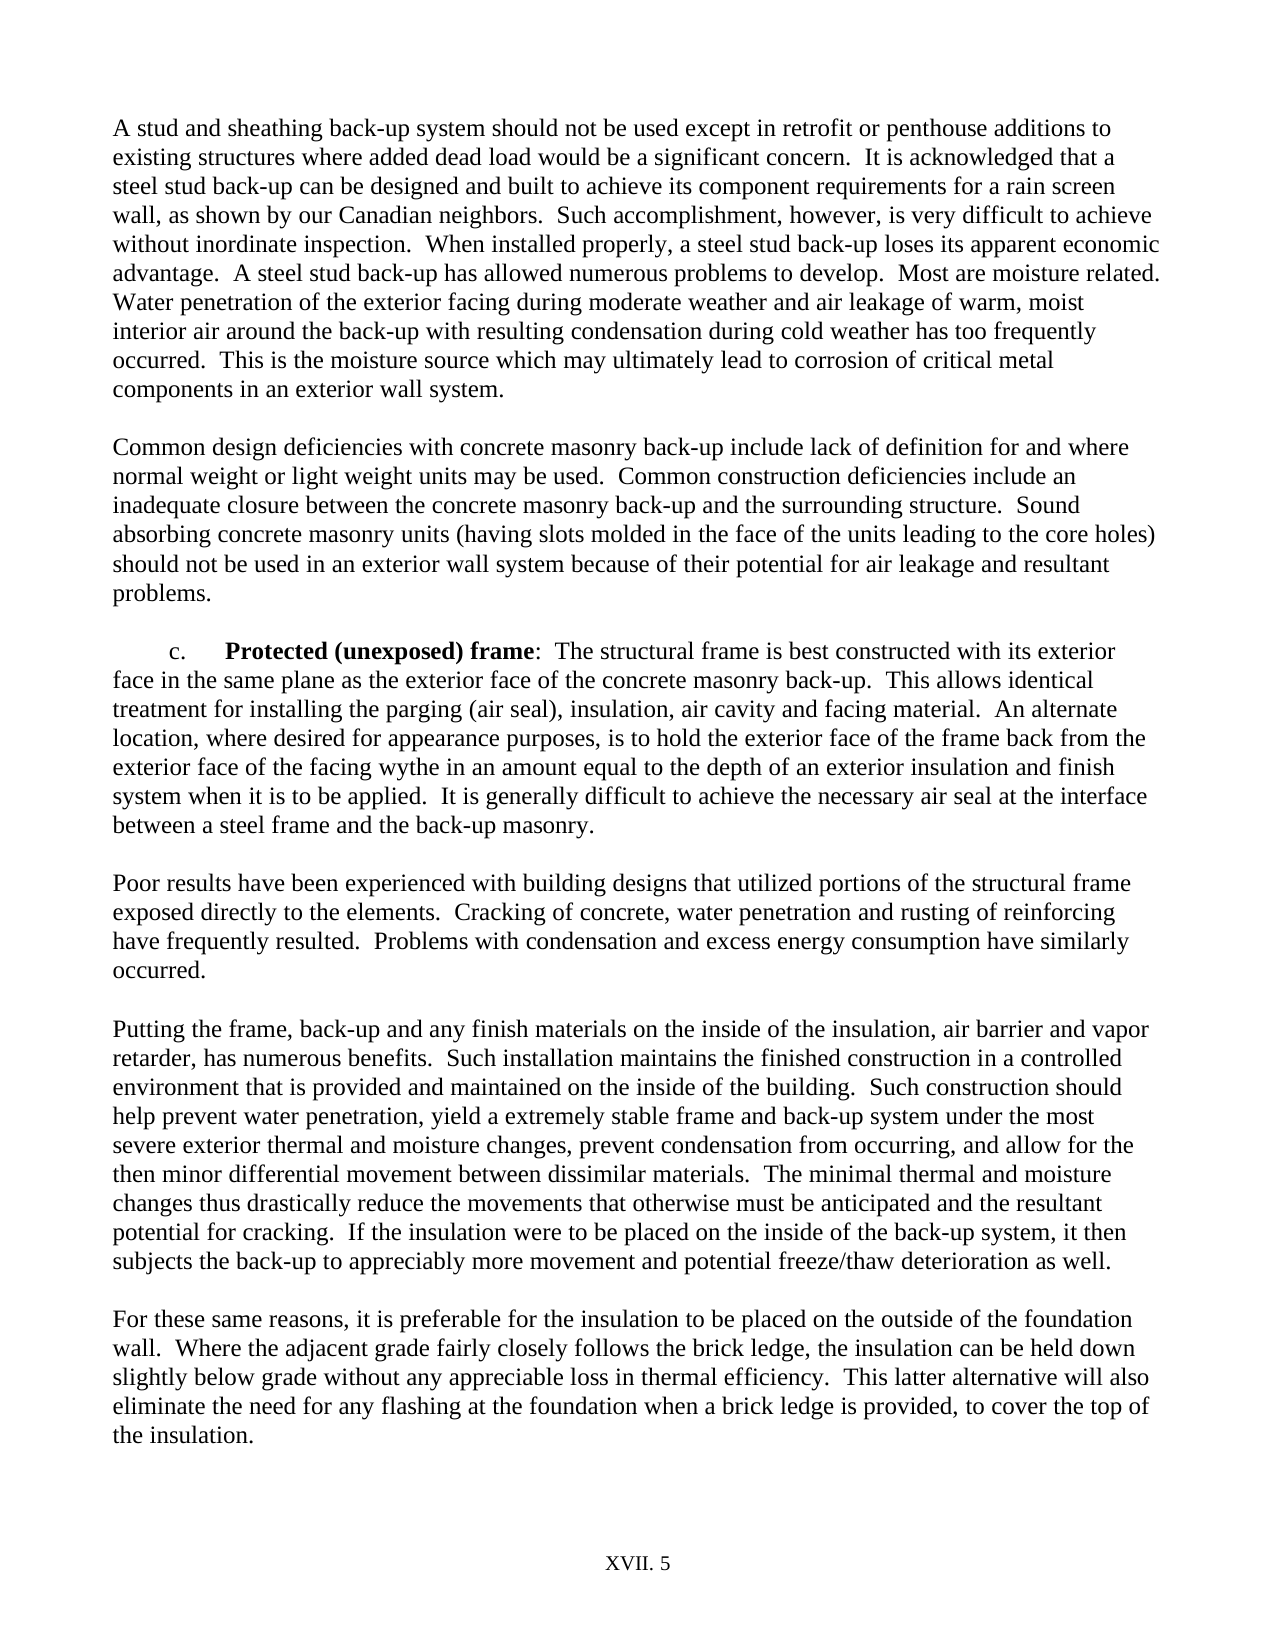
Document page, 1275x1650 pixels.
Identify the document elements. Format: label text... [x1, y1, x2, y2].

text Poor results have been experienced with building designs that utilized portions of the structural frame exposed directly to the elements. Cracking of concrete, water penetration and rusting of reinforcing have frequently resulted. Problems with condensation and excess energy consumption have similarly occurred. [112, 868, 1162, 984]
text Common design deficiencies with concrete masonry back-up include lack of definition for and where normal weight or light weight units may be used. Common construction deficiencies include an inadequate closure between the concrete masonry back-up and the surrounding structure. Sound absorbing concrete masonry units (having slots molded in the face of the units leading to the core holes) should not be used in an exterior wall system because of their potential for air leakage and resultant problems. [112, 432, 1162, 607]
text Putting the frame, back-up and any finish materials on the inside of the insulation, air barrier and vapor retarder, has numerous benefits. Such installation maintains the finished construction in a controlled environment that is provided and maintained on the inside of the building. Such construction should help prevent water penetration, yield a extremely stable frame and back-up system under the most severe exterior thermal and moisture changes, prevent condensation from occurring, and allow for the then minor differential movement between dissimilar materials. The minimal thermal and moisture changes thus drastically reduce the movements that otherwise must be anticipated and the resultant potential for cracking. If the insulation were to be placed on the inside of the back-up system, it then subjects the back-up to appreciably more movement and potential freeze/thaw deterioration as well. [112, 1013, 1162, 1275]
text c. Protected (unexposed) frame: The structural frame is best constructed with its exterior face in the same plane as the exterior face of the concrete masonry back-up. This allows identical treatment for installing the parging (air seal), insulation, air cavity and facing material. An alternate location, where desired for appearance purposes, is to hold the exterior face of the frame back from the exterior face of the facing wythe in an amount equal to the depth of an exterior insulation and finish system when it is to be applied. It is generally difficult to achieve the necessary air seal at the interface between a steel frame and the back-up masonry. [112, 636, 1162, 839]
text For these same reasons, it is preferable for the insulation to be placed on the outside of the foundation wall. Where the adjacent grade fairly closely follows the brick ledge, the insulation can be held down slightly below grade without any appreciable loss in thermal efficiency. This latter alternative will also eliminate the need for any flashing at the foundation when a brick ledge is provided, to cover the top of the insulation. [112, 1304, 1162, 1449]
